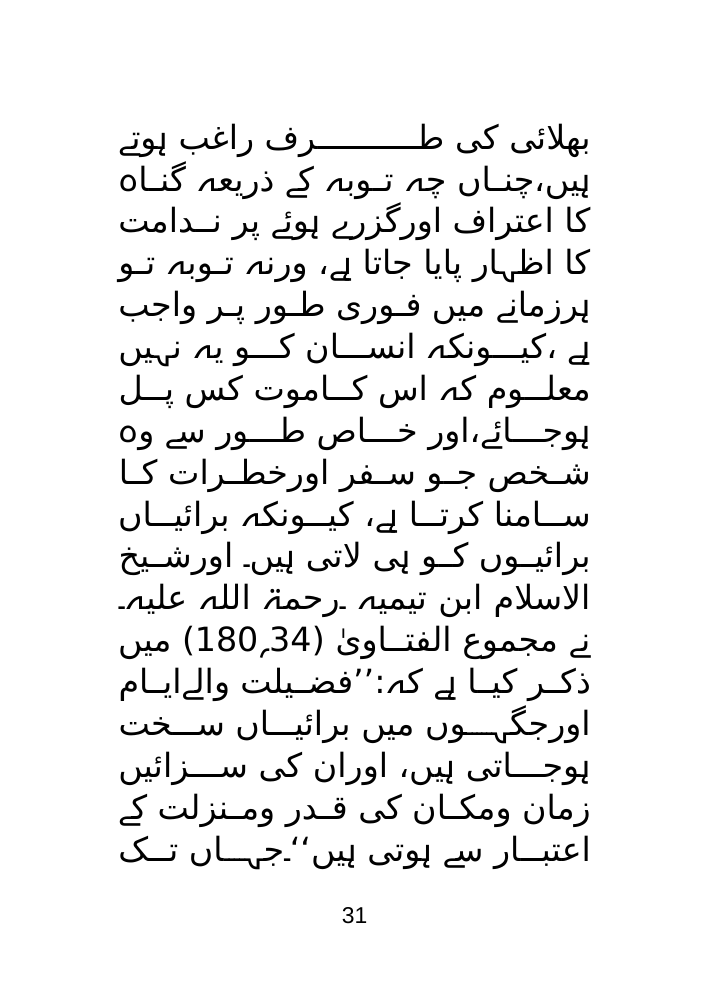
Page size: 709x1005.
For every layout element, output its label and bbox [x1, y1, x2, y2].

text [118, 118, 591, 869]
